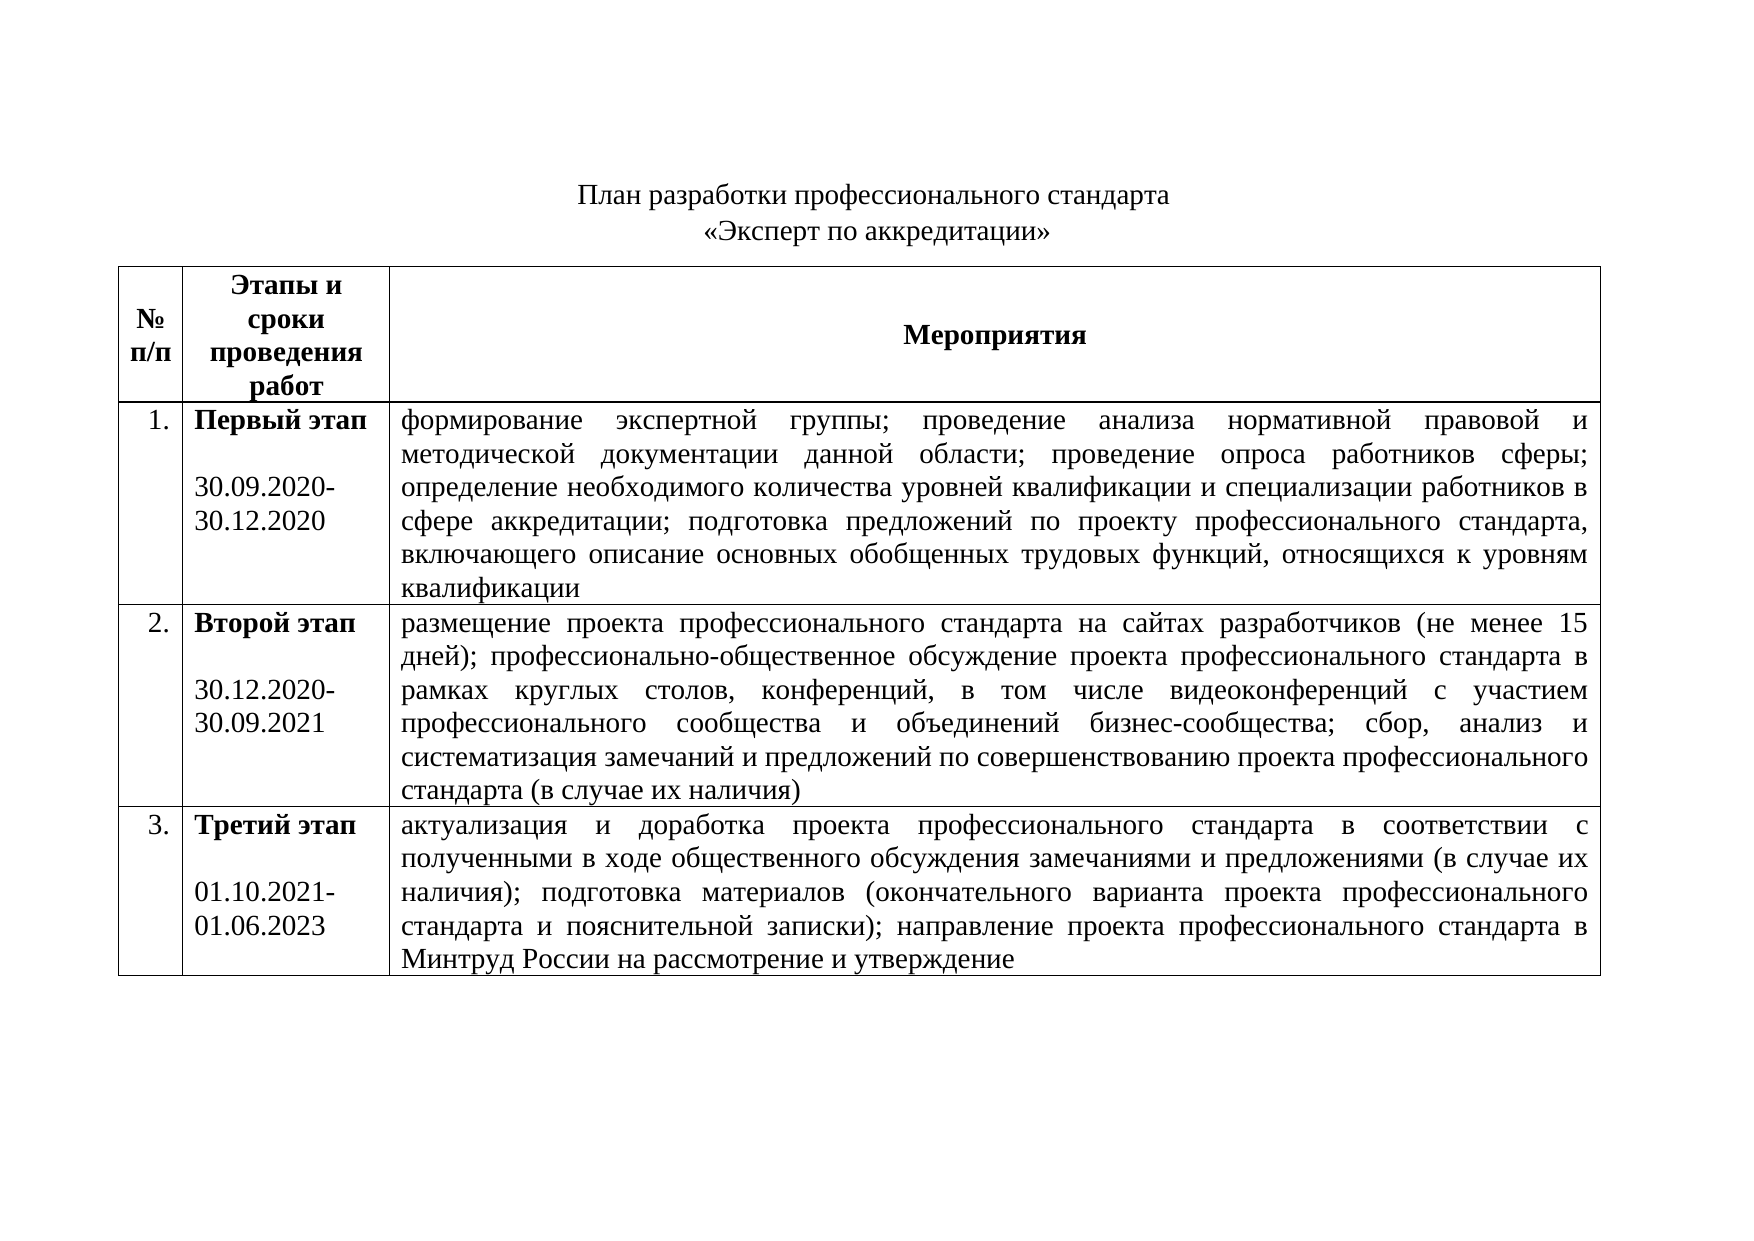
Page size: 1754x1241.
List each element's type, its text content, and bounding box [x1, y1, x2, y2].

table_cell Третий этап 01.10.2021-01.06.2023 [183, 807, 389, 975]
table_cell [119, 807, 182, 975]
table_cell Первый этап 30.09.2020-30.12.2020 [183, 403, 389, 604]
table_cell формирование экспертной группы; проведение анализа нормативной правовой и методической документации данной области; проведение опроса работников сферы; определение необходимого количества уровней квалификации и специализации работников в сфере аккредитации; подготовка предложений по проекту профессионального стандарта, включающего описание основных обобщенных трудовых функций, относящихся к уровням квалификации [390, 403, 1600, 604]
table_cell [119, 403, 182, 604]
table_header Мероприятия [390, 267, 1600, 401]
text План разработки профессионального стандарта «Эксперт по аккредитации» [118, 177, 1636, 247]
table_header № п/п [119, 267, 182, 401]
table_cell актуализация и доработка проекта профессионального стандарта в соответствии с полученными в ходе общественного обсуждения замечаниями и предложениями (в случае их наличия); подготовка материалов (окончательного варианта проекта профессионального стандарта и пояснительной записки); направление проекта профессионального стандарта в Минтруд России на рассмотрение и утверждение [390, 807, 1600, 975]
table_cell [119, 605, 182, 806]
table_cell размещение проекта профессионального стандарта на сайтах разработчиков (не менее 15 дней); профессионально-общественное обсуждение проекта профессионального стандарта в рамках круглых столов, конференций, в том числе видеоконференций с участием профессионального сообщества и объединений бизнес-сообщества; сбор, анализ и систематизация замечаний и предложений по совершенствованию проекта профессионального стандарта (в случае их наличия) [390, 605, 1600, 806]
table_cell Второй этап 30.12.2020-30.09.2021 [183, 605, 389, 806]
table_header Этапы и сроки проведения работ [183, 267, 389, 401]
